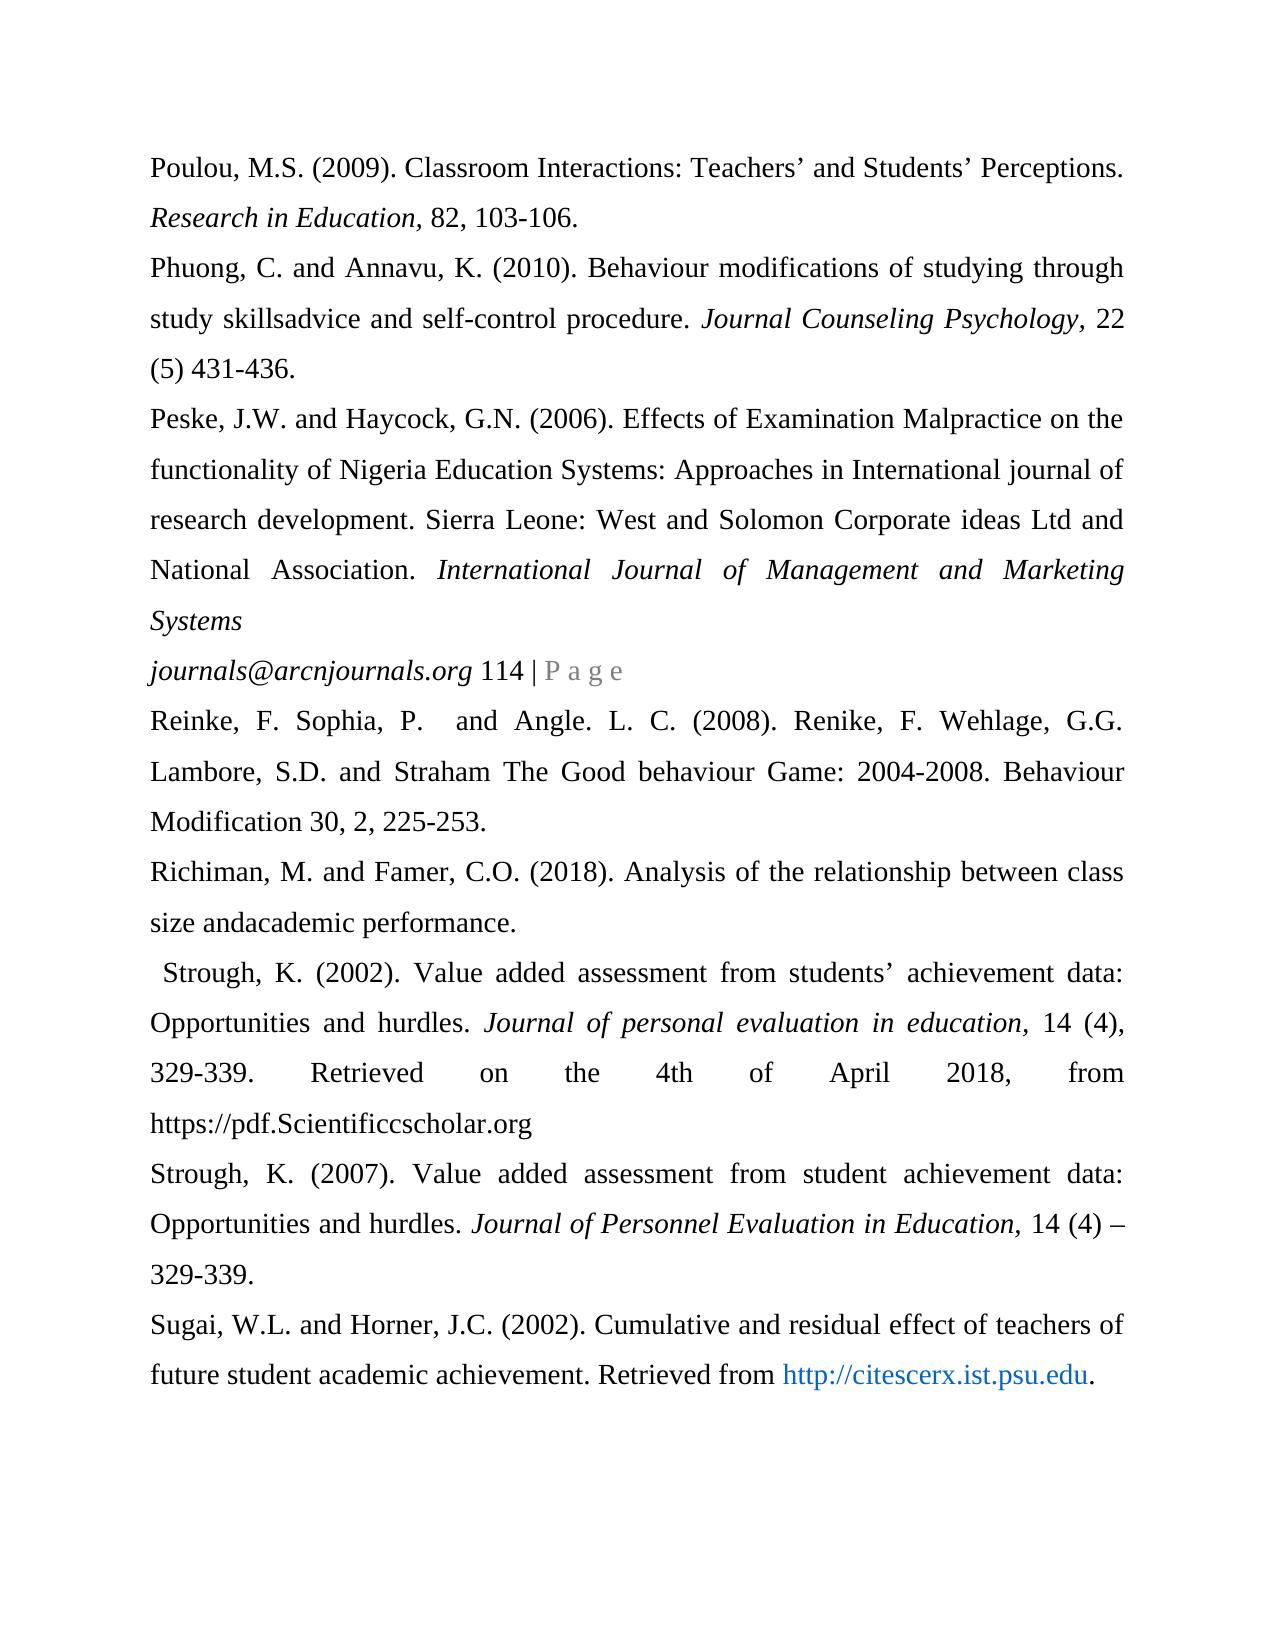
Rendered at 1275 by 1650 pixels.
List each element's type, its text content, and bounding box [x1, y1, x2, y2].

text Poulou, M.S. (2009). Classroom Interactions: Teachers’ and Students’ Perceptions. Research in Education, 82, 103-106. [150, 150, 1125, 234]
text Richiman, M. and Famer, C.O. (2018). Analysis of the relationship between class size andacademic performance. [150, 854, 1125, 938]
text Phuong, C. and Annavu, K. (2010). Behaviour modifications of studying through study skillsadvice and self-control procedure. Journal Counseling Psychology, 22 (5) 431-436. [150, 251, 1125, 385]
text Strough, K. (2007). Value added assessment from student achievement data: Opportunities and hurdles. Journal of Personnel Evaluation in Education, 14 (4) – 329-339. [150, 1156, 1125, 1290]
text Reinke, F. Sophia, P. and Angle. L. C. (2008). Renike, F. Wehlage, G.G. Lambore, S.D. and Straham The Good behaviour Game: 2004-2008. Behaviour Modification 30, 2, 225-253. [150, 703, 1125, 838]
text Sugai, W.L. and Horner, J.C. (2002). Cumulative and residual effect of teachers of future student academic achievement. Retrieved from http://citescerx.ist.psu.edu. [150, 1307, 1125, 1391]
text Strough, K. (2002). Value added assessment from students’ achievement data: Opportunities and hurdles. Journal of personal evaluation in education, 14 (4), 329-339. Retrieved on the 4th of April 2018, from https://pdf.Scientificcscholar.org [150, 955, 1125, 1139]
text Peske, J.W. and Haycock, G.N. (2006). Effects of Examination Malpractice on the functionality of Nigeria Education Systems: Approaches in International journal of research development. Sierra Leone: West and Solomon Corporate ideas Ltd and National Association. International Journal of Management and Marketing Systems [150, 402, 1125, 636]
text journals@arcnjournals.org 114 | P a g e [150, 653, 1125, 687]
